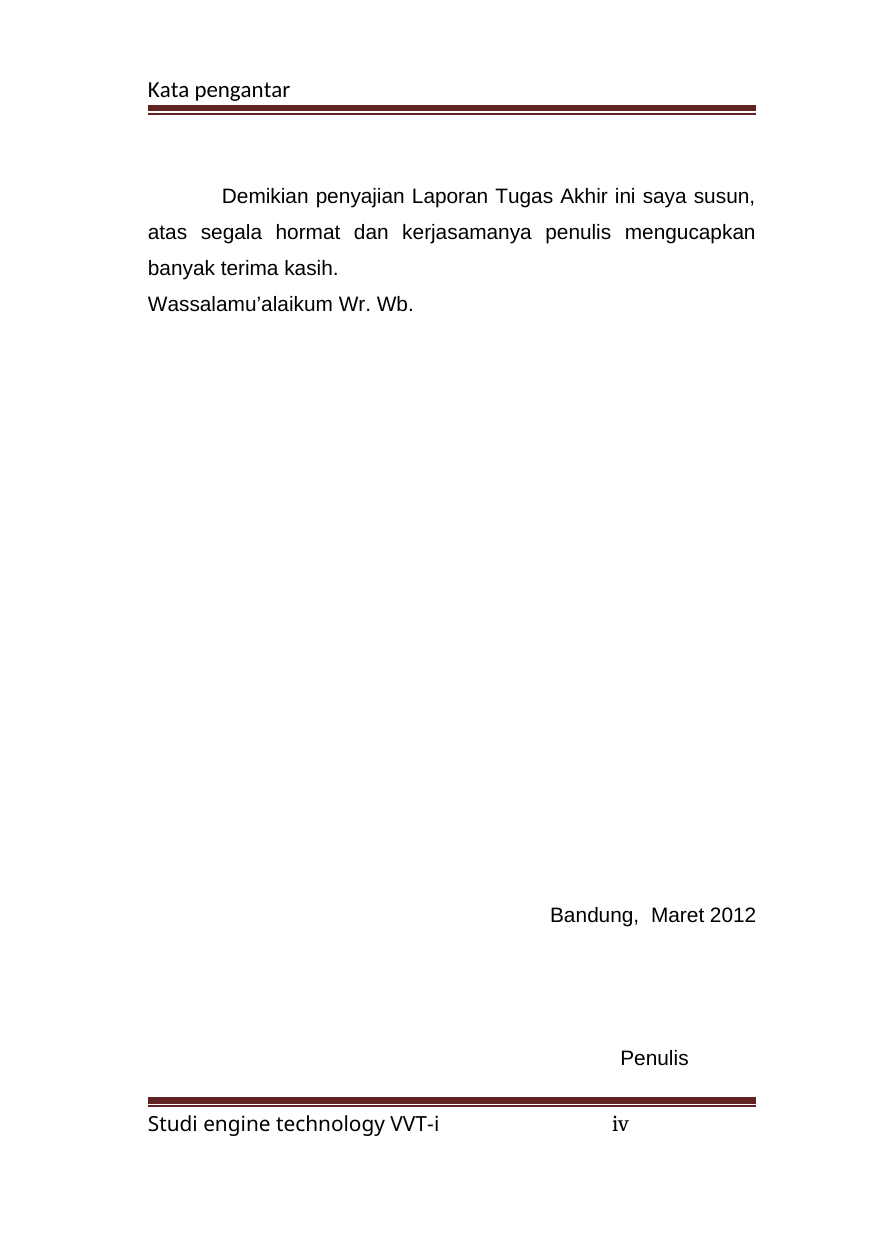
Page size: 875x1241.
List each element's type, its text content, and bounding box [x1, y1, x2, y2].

list Penulis [223, 1046, 756, 1070]
list Bandung, Maret 2012 [223, 902, 756, 926]
list Wassalamu’alaikum Wr. Wb. [148, 291, 756, 315]
list Demikian penyajian Laporan Tugas Akhir ini saya susun, atas segala hormat dan kerjasamanya penulis mengucapkan banyak terima kasih. [148, 184, 756, 279]
